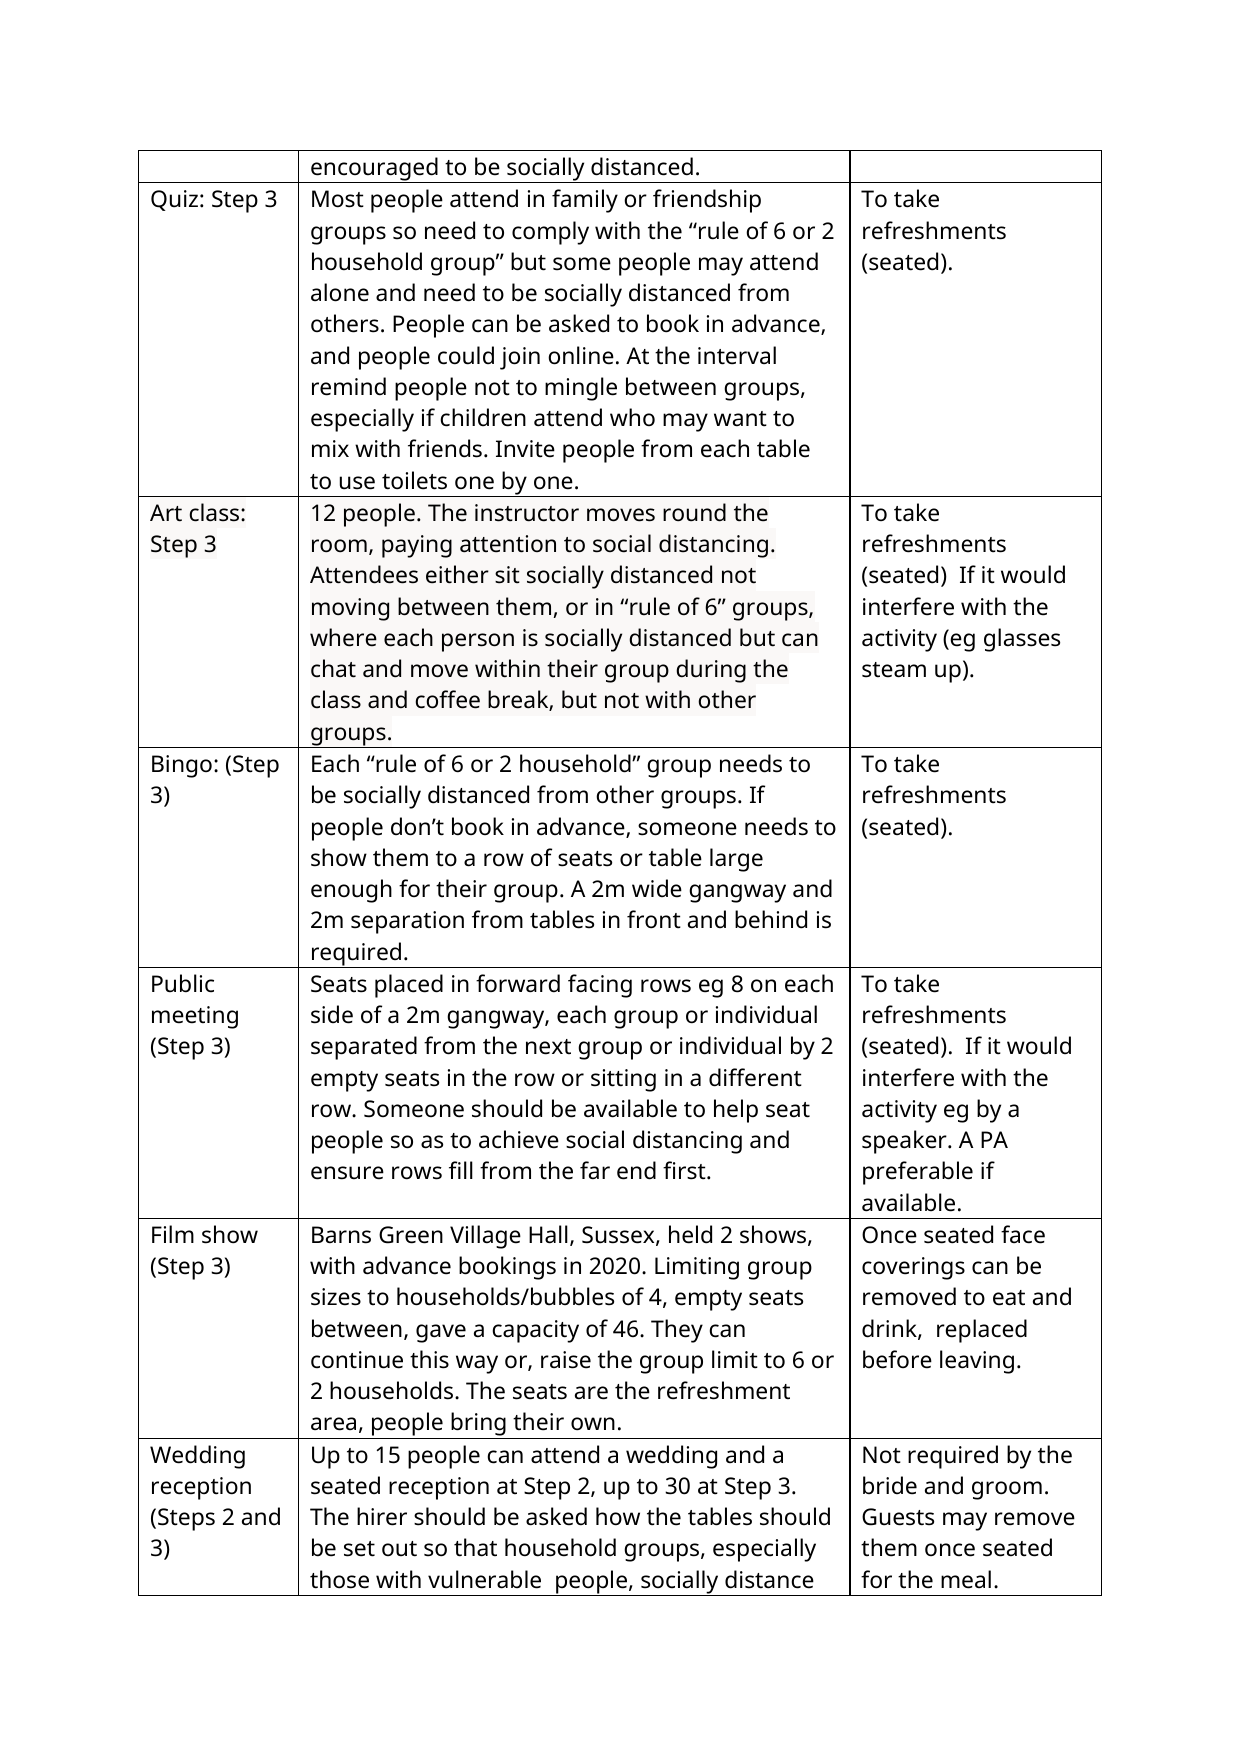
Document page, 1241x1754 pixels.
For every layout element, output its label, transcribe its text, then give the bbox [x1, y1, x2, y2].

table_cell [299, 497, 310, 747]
table_cell Once seated face coverings can be removed to eat and drink, replaced before leaving. [851, 1219, 1101, 1437]
table_cell Public meeting (Step 3) [139, 968, 298, 1218]
table_cell To take refreshments (seated) If it would interfere with the activity (eg glasses steam up). [851, 497, 1101, 747]
table_cell Each “rule of 6 or 2 household” group needs to be socially distanced from other groups. If people don’t book in advance, someone needs to show them to a row of seats or table large enough for their group. A 2m wide gangway and 2m separation from tables in front and behind is required. [299, 748, 849, 967]
table_cell Most people attend in family or friendship groups so need to comply with the “rule of 6 or 2 household group” but some people may attend alone and need to be socially distanced from others. People can be asked to book in advance, and people could join online. At the interval remind people not to mingle between groups, especially if children attend who may want to mix with friends. Invite people from each table to use toilets one by one. [299, 183, 849, 496]
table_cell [851, 151, 1101, 182]
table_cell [139, 1439, 298, 1595]
table_cell Art class: Step 3 [139, 497, 298, 747]
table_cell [851, 1439, 1101, 1595]
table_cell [299, 151, 849, 182]
table_cell Barns Green Village Hall, Sussex, held 2 shows, with advance bookings in 2020. Limiting group sizes to households/bubbles of 4, empty seats between, gave a capacity of 46. They can continue this way or, raise the group limit to 6 or 2 households. The seats are the refreshment area, people bring their own. [299, 1219, 849, 1437]
table_cell Seats placed in forward facing rows eg 8 on each side of a 2m gangway, each group or individual separated from the next group or individual by 2 empty seats in the row or sitting in a different row. Someone should be available to help seat people so as to achieve social distancing and ensure rows fill from the far end first. [299, 968, 849, 1218]
table_cell To take refreshments (seated). [851, 183, 1101, 496]
table_cell Film show (Step 3) [139, 1219, 298, 1437]
table_cell 12 people. The instructor moves round the room, paying attention to social distancing. Attendees either sit socially distanced not moving between them, or in “rule of 6” groups, where each person is socially distanced but can chat and move within their group during the class and coffee break, but not with other groups. [392, 497, 849, 747]
table_cell To take refreshments (seated). [851, 748, 1101, 967]
table_cell Quiz: Step 3 [139, 183, 298, 496]
table_cell To take refreshments (seated). If it would interfere with the activity eg by a speaker. A PA preferable if available. [851, 968, 1101, 1218]
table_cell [299, 1439, 849, 1595]
table_cell Bingo: (Step 3) [139, 748, 298, 967]
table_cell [139, 151, 298, 182]
